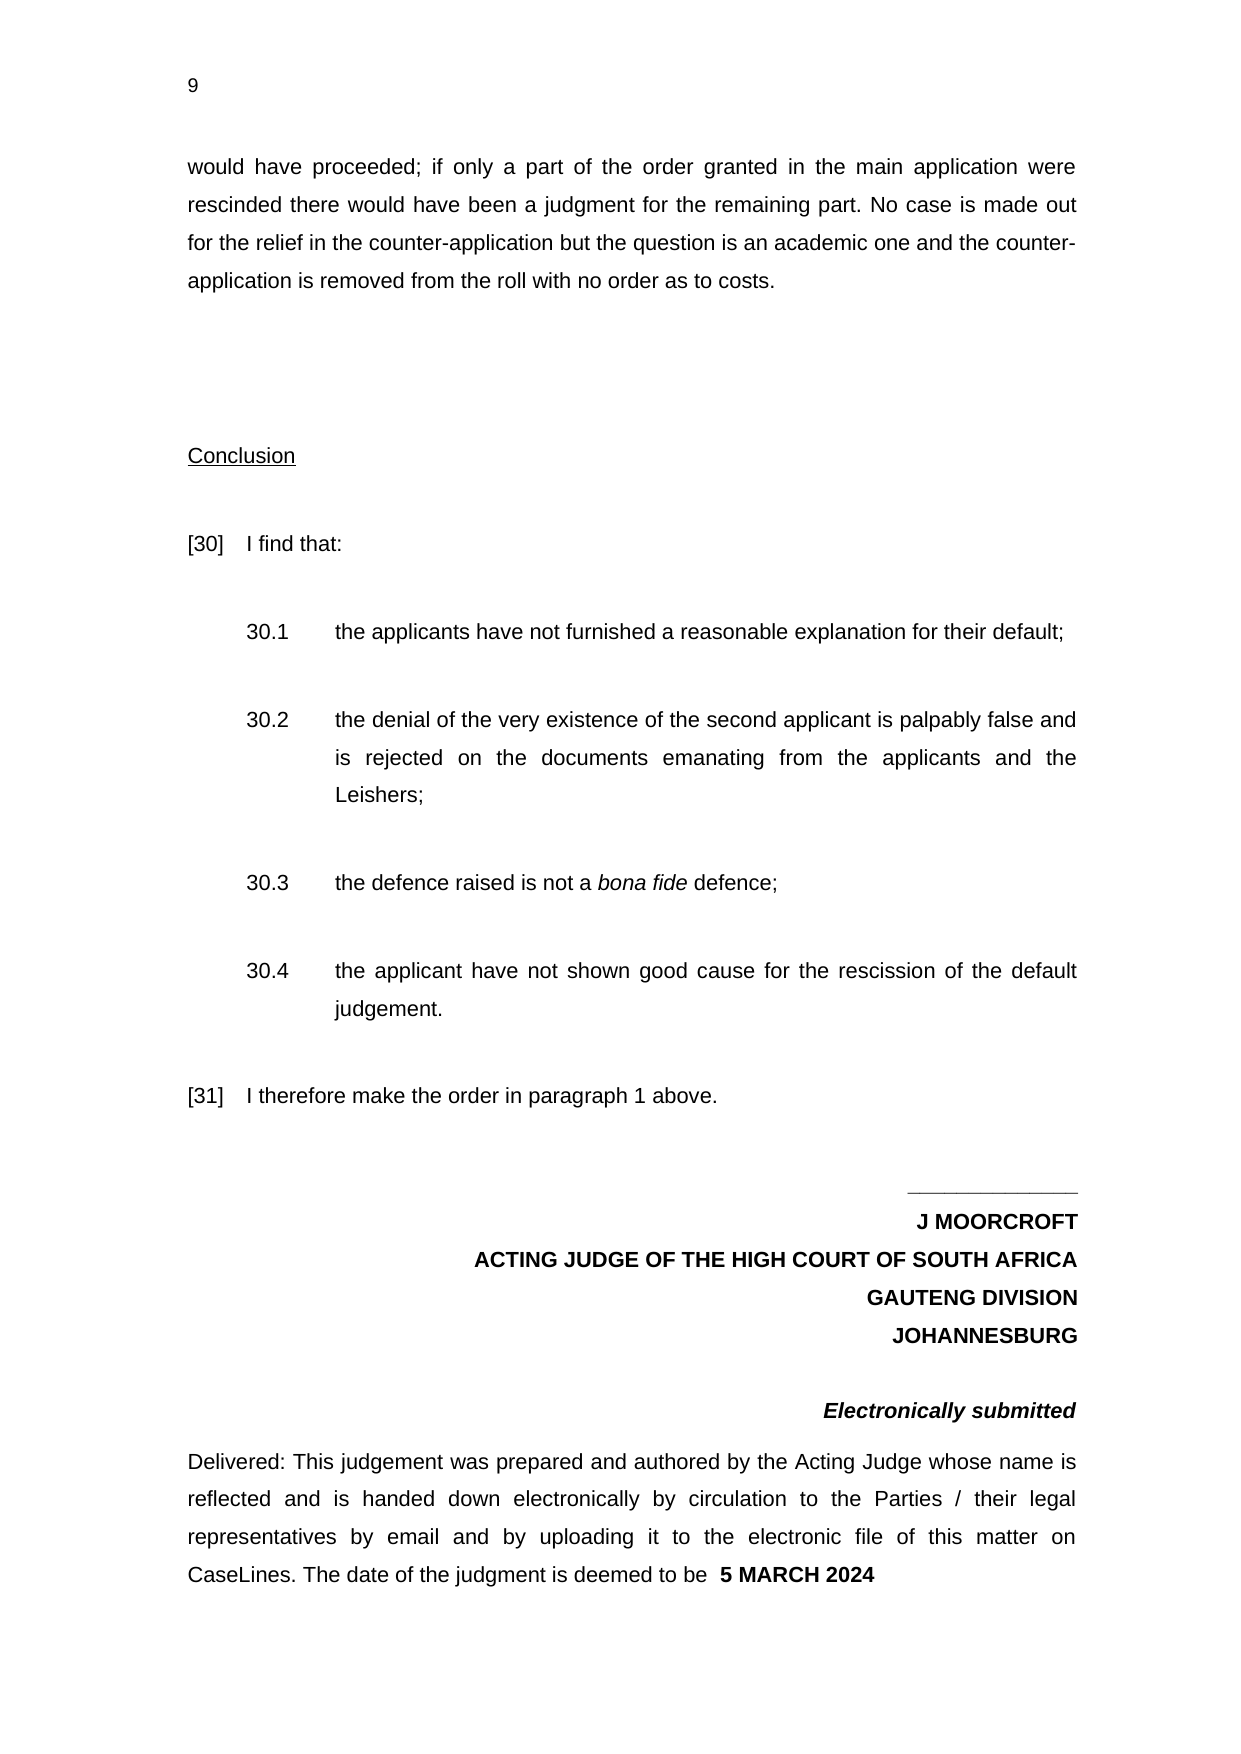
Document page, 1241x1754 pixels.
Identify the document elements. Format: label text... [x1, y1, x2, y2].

text Delivered: This judgement was prepared and authored by the Acting Judge whose name is reflected and is handed down electronically by circulation to the Parties / their legal representatives by email and by uploading it to the electronic file of this matter on CaseLines. The date of the judgment is deemed to be 5 MARCH 2024 [187, 1448, 1078, 1587]
text 30.2 the denial of the very existence of the second applicant is palpably false and is rejected on the documents emanating from the applicants and the Leishers; [246, 707, 1078, 807]
text [31] I therefore make the order in paragraph 1 above. [187, 1083, 1078, 1109]
text ACTING JUDGE OF THE HIGH COURT OF SOUTH AFRICA [187, 1247, 1078, 1272]
text GAUTENG DIVISION [187, 1285, 1078, 1310]
text 30.1 the applicants have not furnished a reasonable explanation for their default; [246, 619, 1078, 644]
text 30.4 the applicant have not shown good cause for the rescission of the default judgement. [246, 958, 1078, 1021]
text J MOORCROFT [187, 1209, 1078, 1234]
text ______________ [187, 1171, 1078, 1196]
text Electronically submitted [187, 1398, 1078, 1423]
text 30.3 the defence raised is not a bona fide defence; [246, 870, 1078, 895]
text Conclusion [187, 443, 1078, 468]
text JOHANNESBURG [187, 1322, 1078, 1348]
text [187, 154, 1078, 293]
text [30] I find that: [187, 531, 1078, 556]
